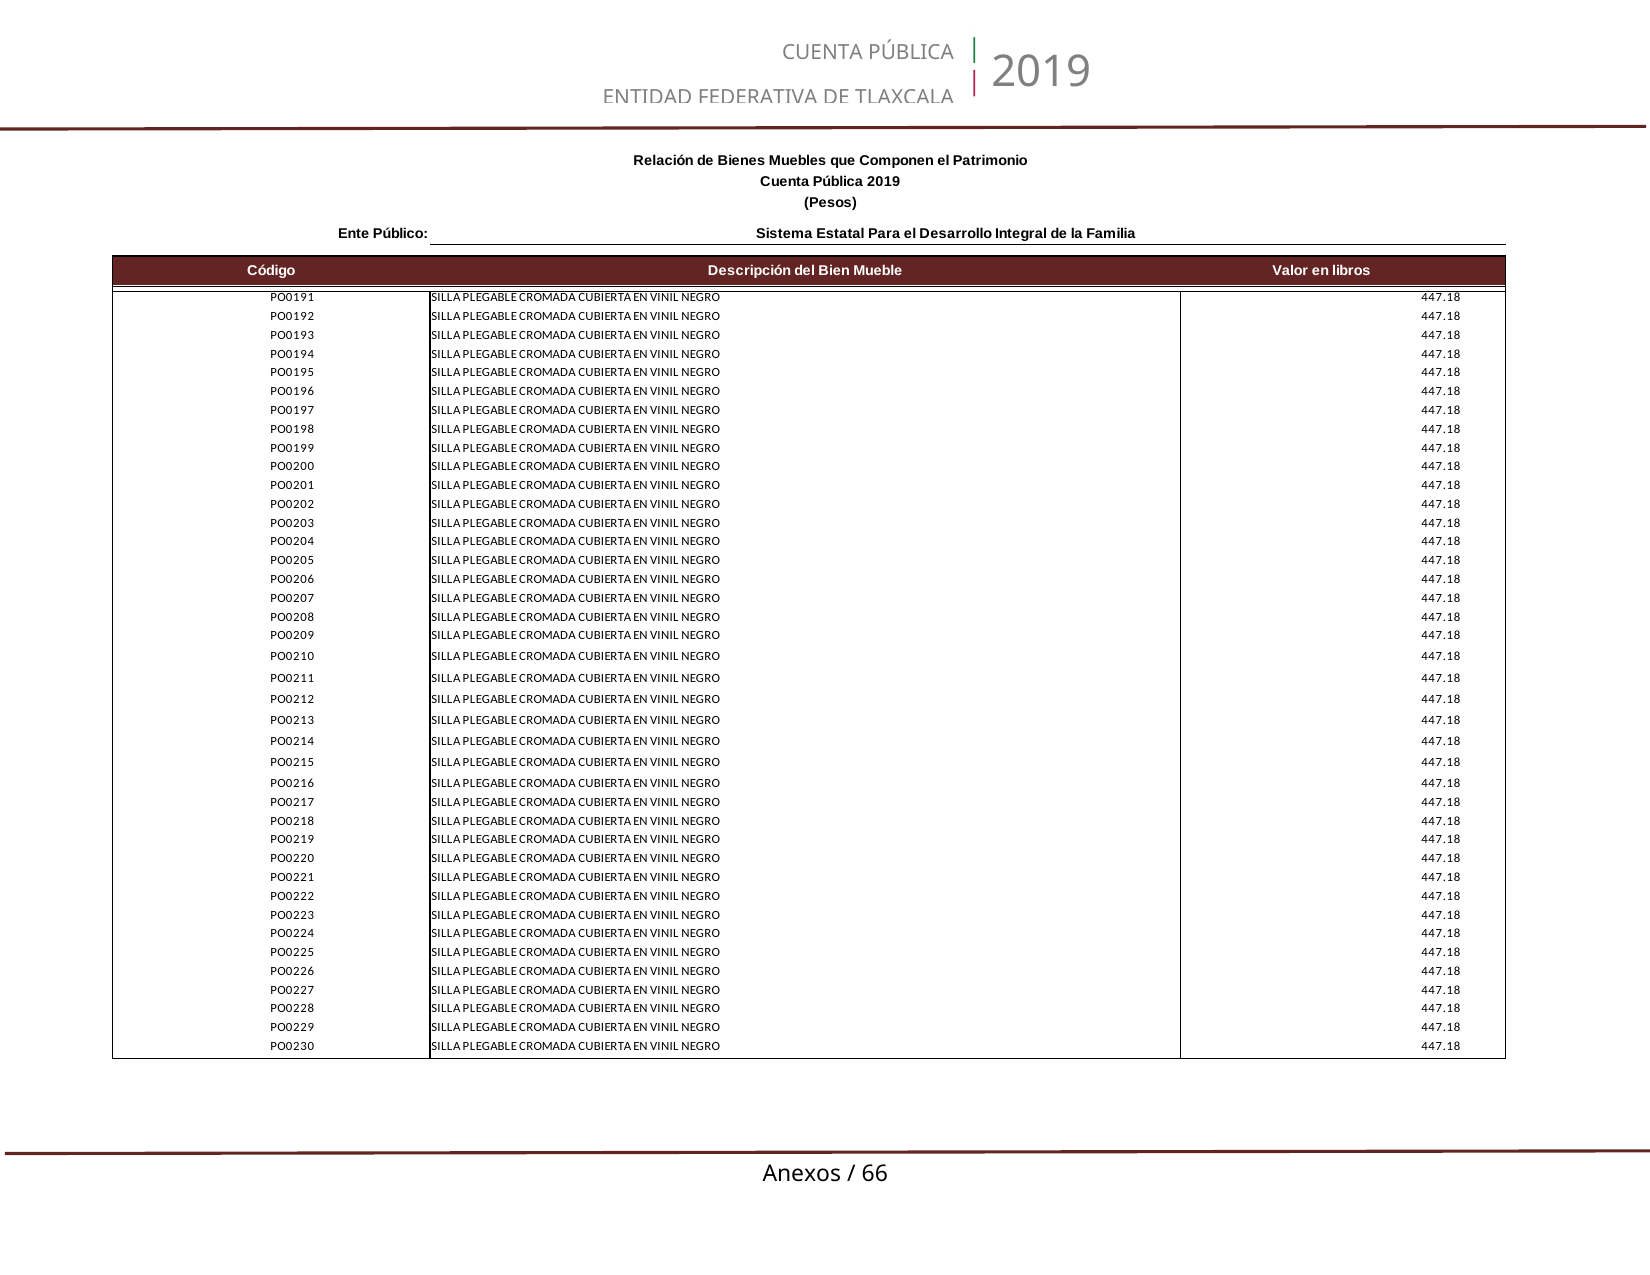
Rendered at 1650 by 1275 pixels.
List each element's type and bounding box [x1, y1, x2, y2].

picture [968, 28, 985, 99]
